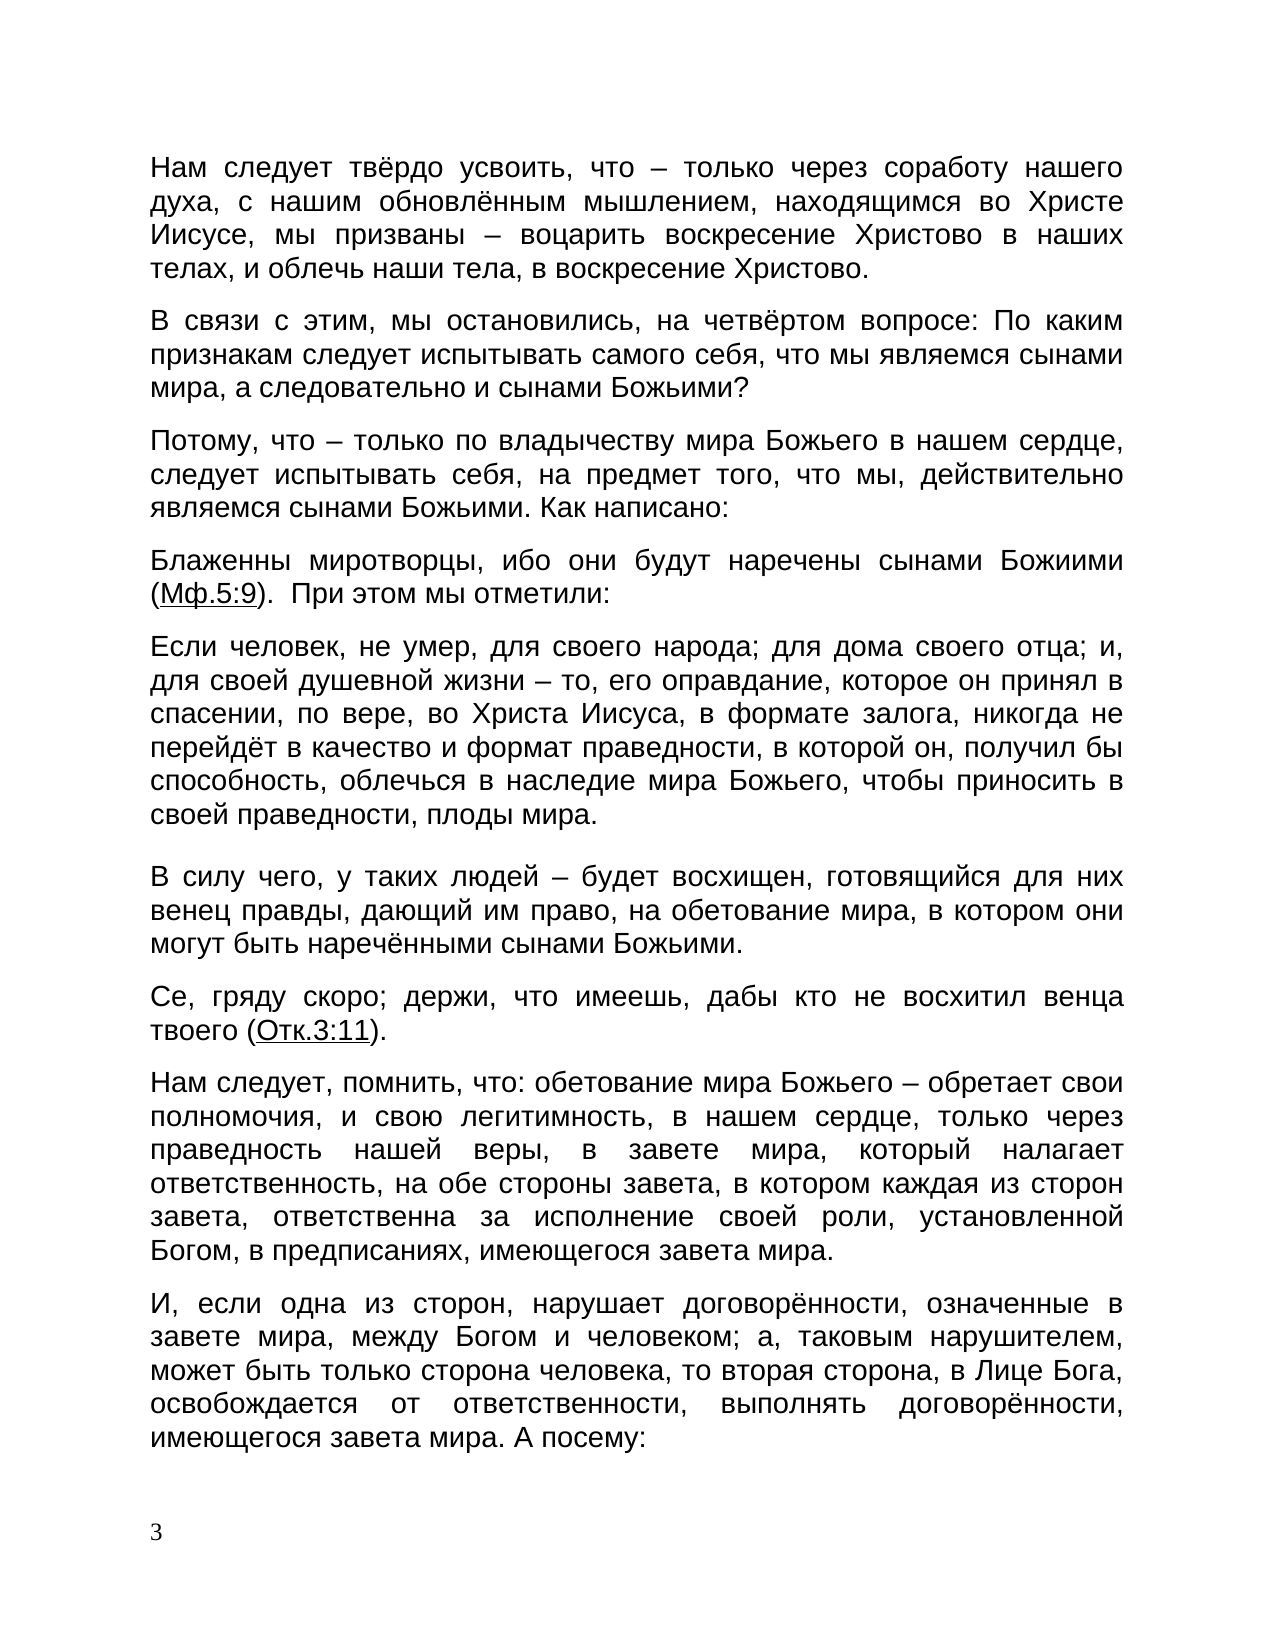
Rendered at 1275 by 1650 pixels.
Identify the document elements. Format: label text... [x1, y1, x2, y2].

text Блаженны миротворцы, ибо они будут наречены сынами Божиими (Мф.5:9). При этом мы отметили: [150, 543, 1125, 610]
text В силу чего, у таких людей – будет восхищен, готовящийся для них венец правды, дающий им право, на обетование мира, в котором они могут быть наречёнными сынами Божьими. [150, 859, 1125, 960]
text Потому, что – только по владычеству мира Божьего в нашем сердце, следует испытывать себя, на предмет того, что мы, действительно являемся сынами Божьими. Как написано: [150, 423, 1125, 524]
text Се, гряду скоро; держи, что имеешь, дабы кто не восхитил венца твоего (Отк.3:11). [150, 979, 1125, 1046]
text Нам следует, помнить, что: обетование мира Божьего – обретает свои полномочия, и свою легитимность, в нашем сердце, только через праведность нашей веры, в завете мира, который налагает ответственность, на обе стороны завета, в котором каждая из сторон завета, ответственна за исполнение своей роли, установленной Богом, в предписаниях, имеющегося завета мира. [150, 1065, 1125, 1266]
text Если человек, не умер, для своего народа; для дома своего отца; и, для своей душевной жизни – то, его оправдание, которое он принял в спасении, по вере, во Христа Иисуса, в формате залога, никогда не перейдёт в качество и формат праведности, в которой он, получил бы способность, облечься в наследие мира Божьего, чтобы приносить в своей праведности, плоды мира. [150, 629, 1125, 830]
text В связи с этим, мы остановились, на четвёртом вопросе: По каким признакам следует испытывать самого себя, что мы являемся сынами мира, а следовательно и сынами Божьими? [150, 303, 1125, 404]
text И, если одна из сторон, нарушает договорённости, означенные в завете мира, между Богом и человеком; а, таковым нарушителем, может быть только сторона человека, то вторая сторона, в Лице Бога, освобождается от ответственности, выполнять договорённости, имеющегося завета мира. А посему: [150, 1286, 1125, 1453]
text Нам следует твёрдо усвоить, что – только через соработу нашего духа, с нашим обновлённым мышлением, находящимся во Христе Иисусе, мы призваны – воцарить воскресение Христово в наших телах, и облечь наши тела, в воскресение Христово. [150, 150, 1125, 284]
